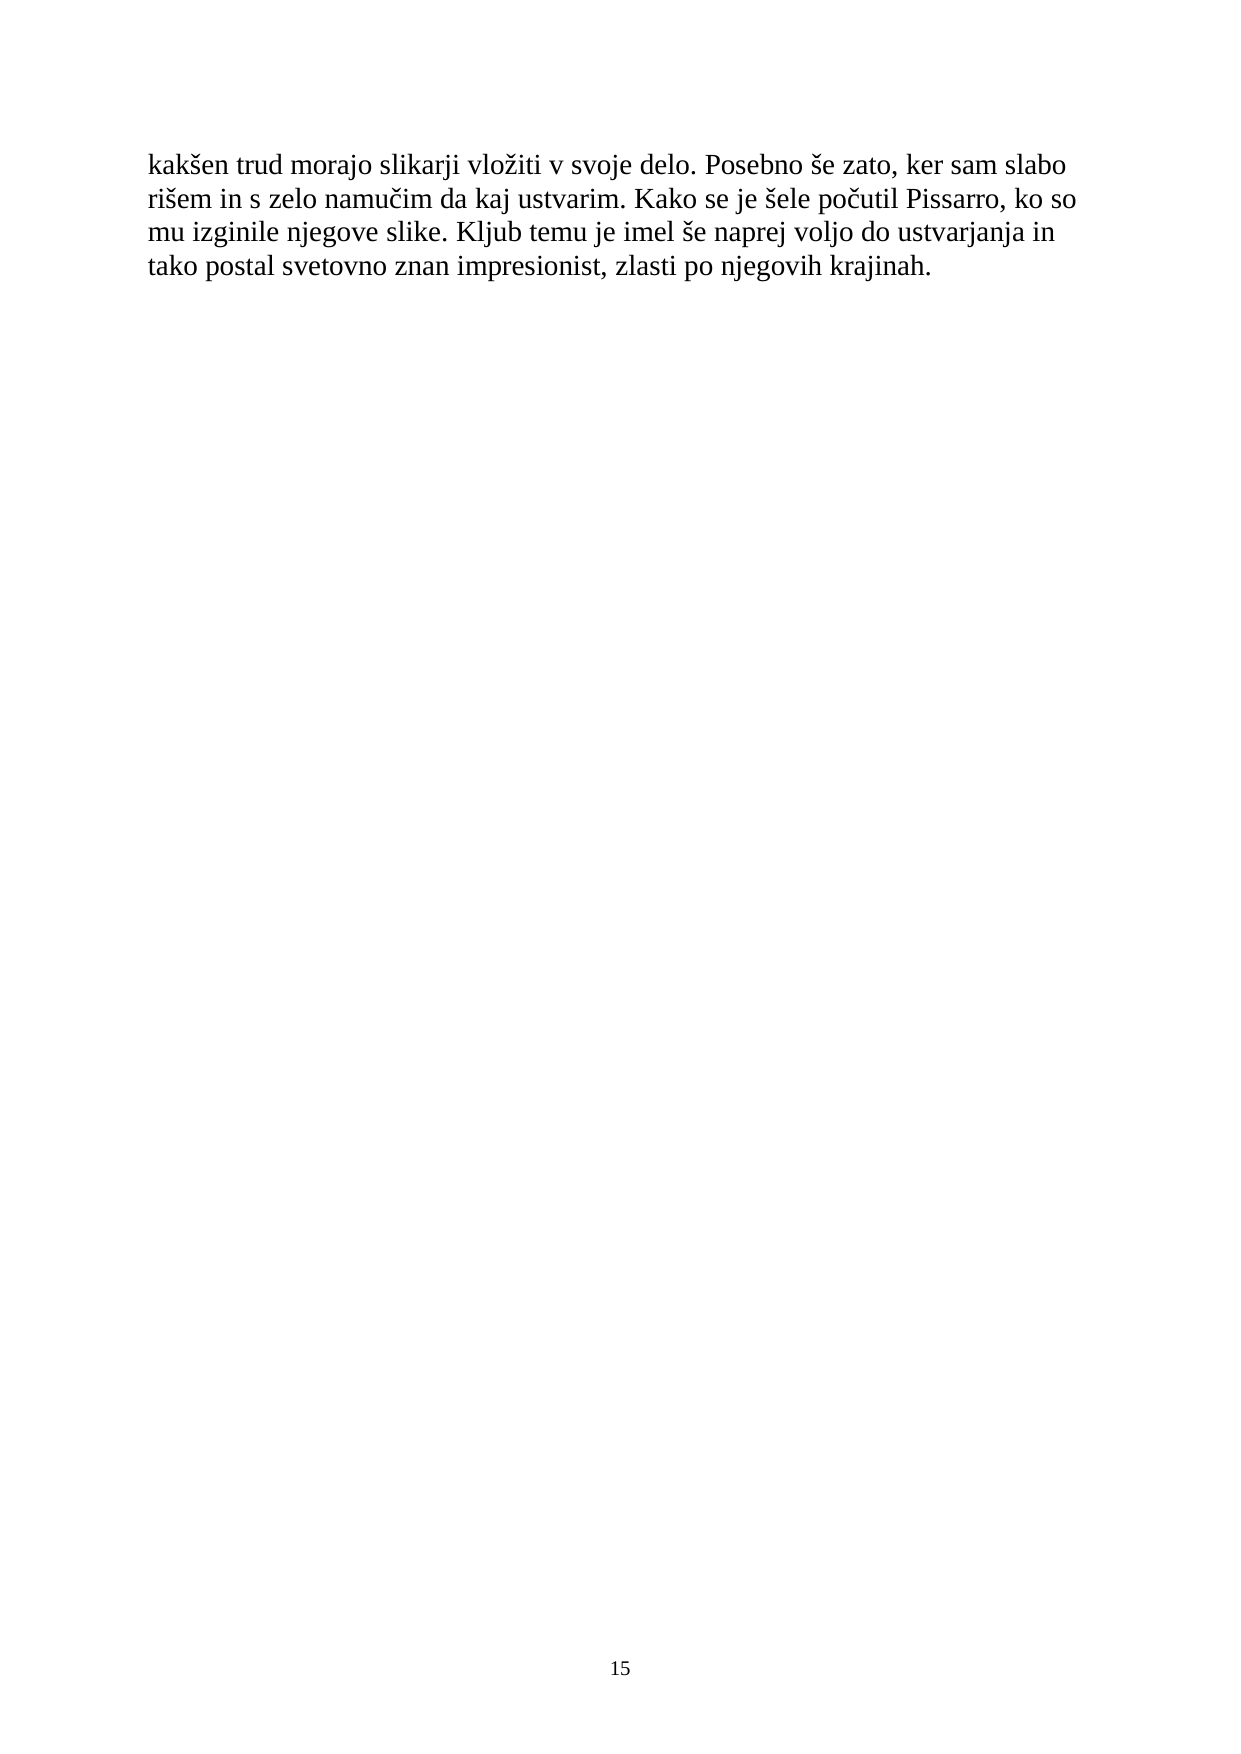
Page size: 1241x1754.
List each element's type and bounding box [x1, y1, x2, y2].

text [148, 148, 1093, 282]
